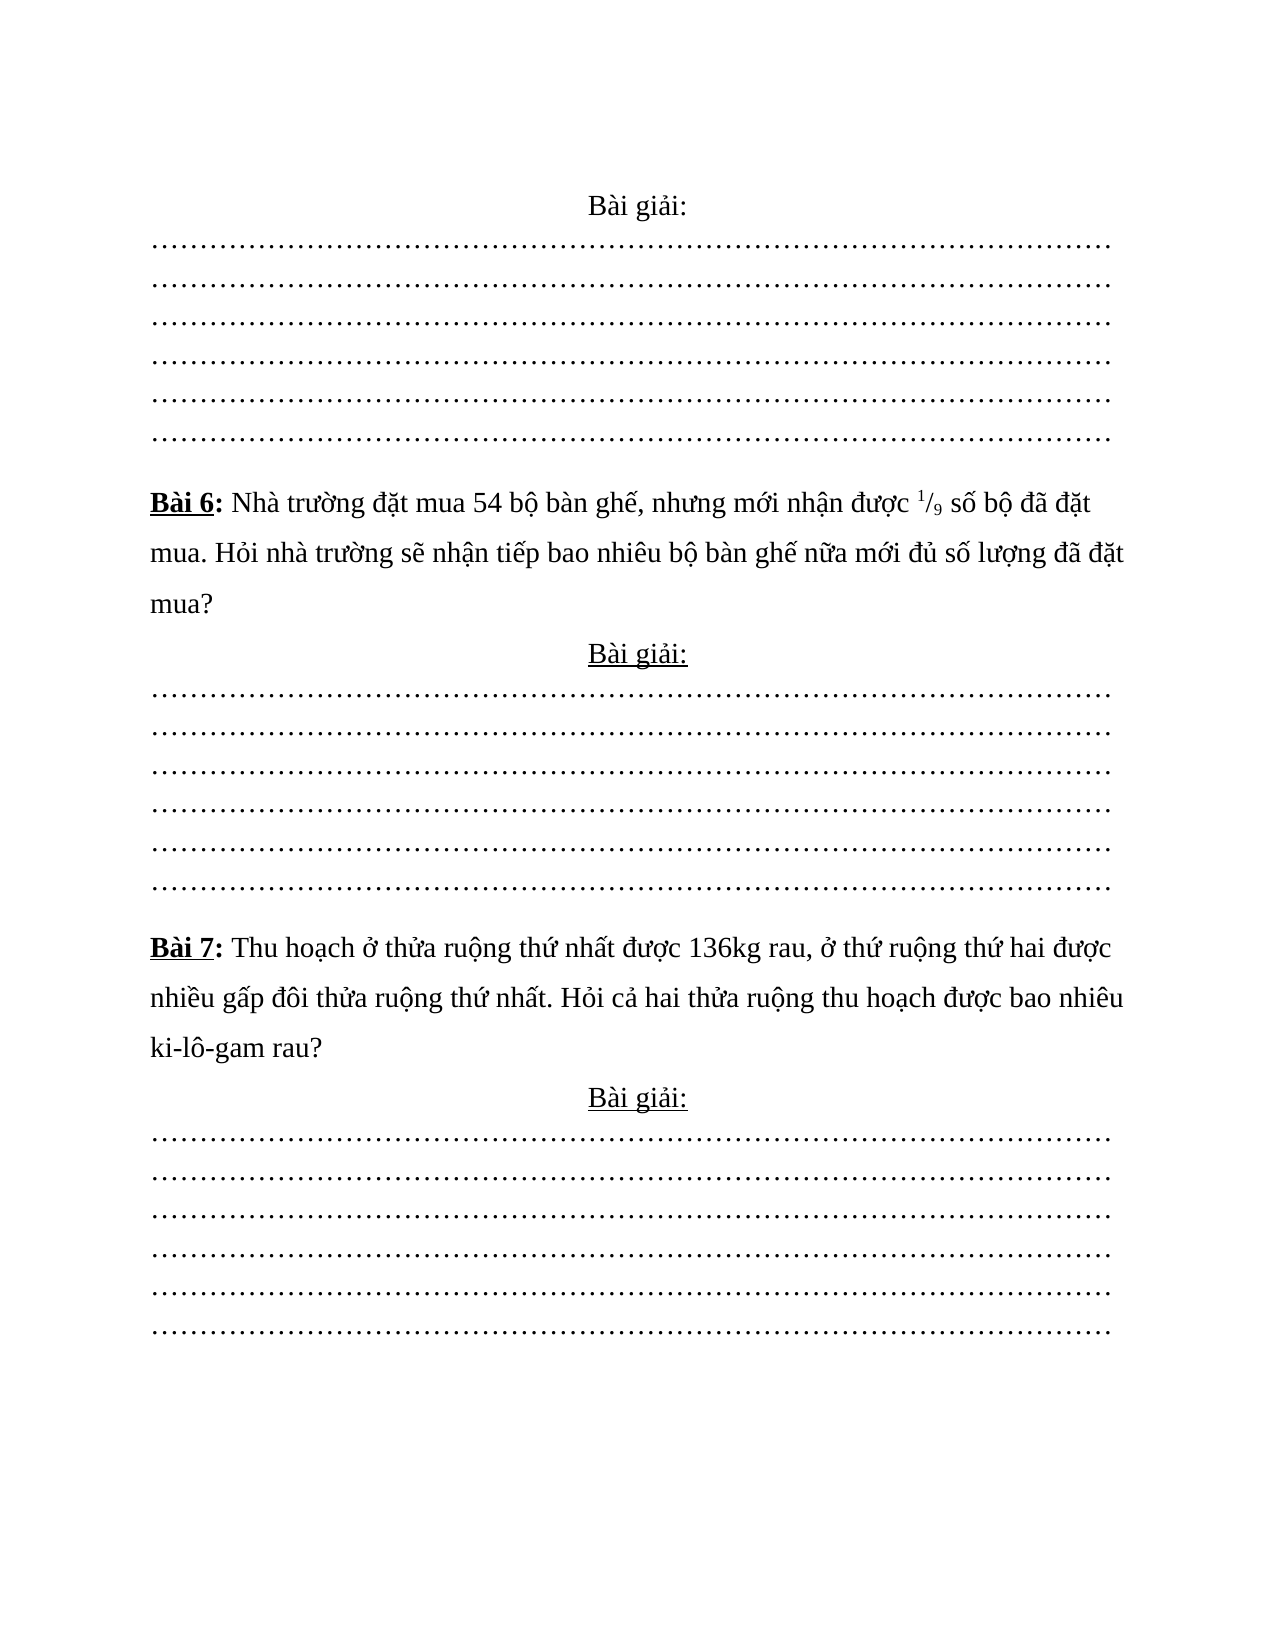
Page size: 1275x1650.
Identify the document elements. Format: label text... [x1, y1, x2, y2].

text ……………………………………………………………………………………… [150, 1307, 1125, 1341]
text ……………………………………………………………………………………… [150, 1230, 1125, 1263]
text ……………………………………………………………………………………… [150, 747, 1125, 780]
text ……………………………………………………………………………………… [150, 785, 1125, 819]
text ……………………………………………………………………………………… [150, 1114, 1125, 1148]
text Bài giải: [150, 188, 1125, 221]
text ……………………………………………………………………………………… [150, 337, 1125, 370]
text Bài giải: [150, 636, 1125, 670]
text Bài 6: Nhà trường đặt mua 54 bộ bàn ghế, nhưng mới nhận được 1/9 số bộ đã đặt mua. Hỏi nhà trường sẽ nhận tiếp bao nhiêu bộ bàn ghế nữa mới đủ số lượng đã đặt mua? [150, 485, 1125, 619]
text ……………………………………………………………………………………… [150, 1153, 1125, 1186]
text ……………………………………………………………………………………… [150, 824, 1125, 858]
text ……………………………………………………………………………………… [150, 376, 1125, 409]
text Bài 7: Thu hoạch ở thửa ruộng thứ nhất được 136kg rau, ở thứ ruộng thứ hai được nhiều gấp đôi thửa ruộng thứ nhất. Hỏi cả hai thửa ruộng thu hoạch được bao nhiêu ki-lô-gam rau? [150, 930, 1125, 1064]
text ……………………………………………………………………………………… [150, 221, 1125, 255]
text ……………………………………………………………………………………… [150, 863, 1125, 896]
text ……………………………………………………………………………………… [150, 1268, 1125, 1302]
text Bài giải: [150, 1081, 1125, 1114]
text ……………………………………………………………………………………… [150, 414, 1125, 448]
text ……………………………………………………………………………………… [150, 260, 1125, 293]
text ……………………………………………………………………………………… [150, 670, 1125, 703]
text ……………………………………………………………………………………… [150, 298, 1125, 332]
text ……………………………………………………………………………………… [150, 708, 1125, 742]
text ……………………………………………………………………………………… [150, 1191, 1125, 1225]
